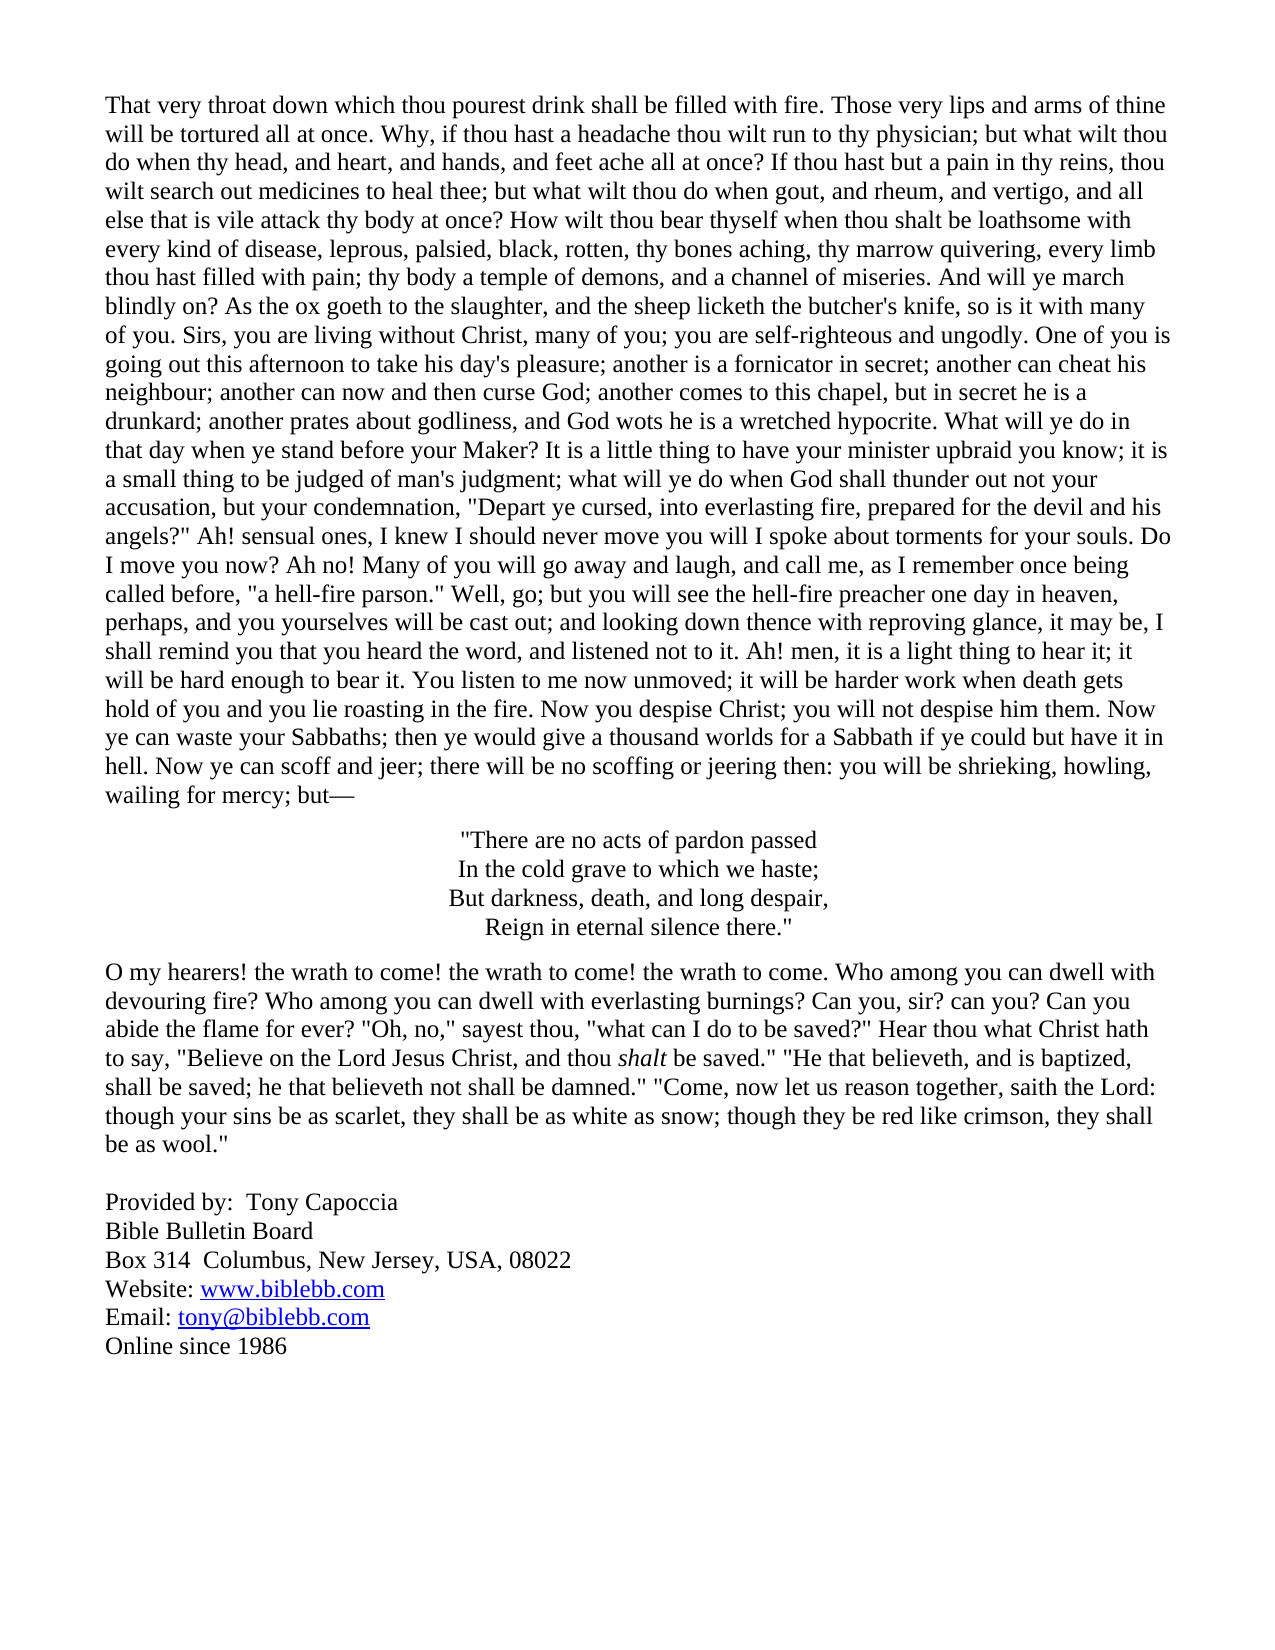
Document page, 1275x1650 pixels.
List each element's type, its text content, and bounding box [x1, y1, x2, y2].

text O my hearers! the wrath to come! the wrath to come! the wrath to come. Who among you can dwell with devouring fire? Who among you can dwell with everlasting burnings? Can you, sir? can you? Can you abide the flame for ever? "Oh, no," sayest thou, "what can I do to be saved?" Hear thou what Christ hath to say, "Believe on the Lord Jesus Christ, and thou shalt be saved." "He that believeth, and is baptized, shall be saved; he that believeth not shall be damned." "Come, now let us reason together, saith the Lord: though your sins be as scarlet, they shall be as white as snow; though they be red like crimson, they shall be as wool." [105, 957, 1172, 1158]
text "There are no acts of pardon passed In the cold grave to which we haste; But darkness, death, and long despair, Reign in eternal silence there." [105, 825, 1172, 940]
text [105, 90, 1172, 809]
text Provided by: Tony Capoccia Bible Bulletin Board Box 314 Columbus, New Jersey, USA, 08022 Website: www.biblebb.com Email: tony@biblebb.com Online since 1986 [105, 1187, 1172, 1360]
